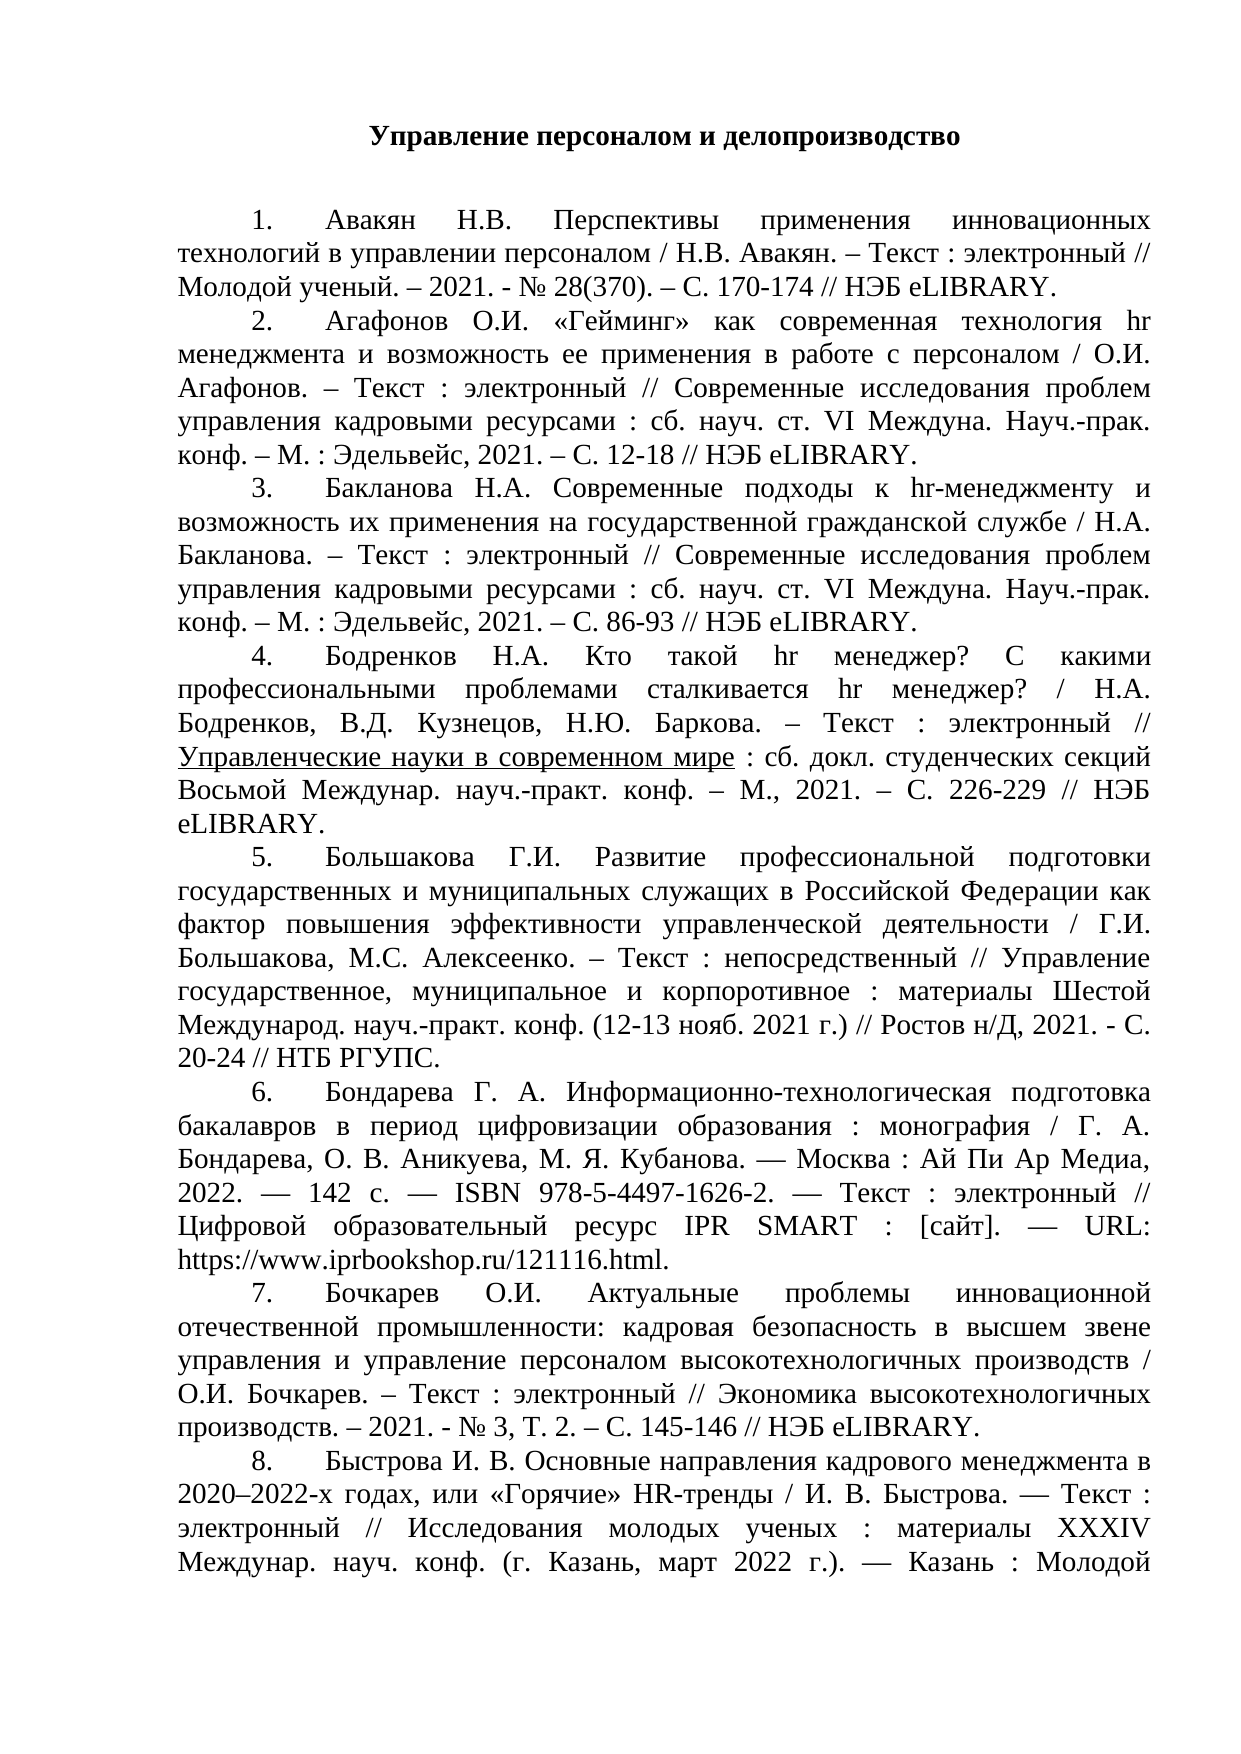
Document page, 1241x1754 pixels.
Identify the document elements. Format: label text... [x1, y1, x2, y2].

list Бодренков Н.А. Кто такой hr менеджер? С какими профессиональными проблемами сталкивается hr менеджер? / Н.А. Бодренков, В.Д. Кузнецов, Н.Ю. Баркова. – Текст : электронный // Управленческие науки в современном мире : сб. докл. студенческих секций Восьмой Междунар. науч.-практ. конф. – М., 2021. – С. 226-229 // НЭБ eLIBRARY. [177, 638, 1152, 839]
list Большакова Г.И. Развитие профессиональной подготовки государственных и муниципальных служащих в Российской Федерации как фактор повышения эффективности управленческой деятельности / Г.И. Большакова, М.С. Алексеенко. – Текст : непосредственный // Управление государственное, муниципальное и корпоротивное : материалы Шестой Международ. науч.-практ. конф. (12-13 нояб. 2021 г.) // Ростов н/Д, 2021. - С. 20-24 // НТБ РГУПС. [177, 839, 1152, 1074]
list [177, 1443, 1152, 1577]
list Агафонов О.И. «Гейминг» как современная технология hr менеджмента и возможность ее применения в работе с персоналом / О.И. Агафонов. – Текст : электронный // Современные исследования проблем управления кадровыми ресурсами : сб. науч. ст. VI Междуна. Науч.-прак. конф. – М. : Эдельвейс, 2021. – С. 12-18 // НЭБ eLIBRARY. [177, 303, 1152, 470]
list Бочкарев О.И. Актуальные проблемы инновационной отечественной промышленности: кадровая безопасность в высшем звене управления и управление персоналом высокотехнологичных производств / О.И. Бочкарев. – Текст : электронный // Экономика высокотехнологичных производств. – 2021. - № 3, Т. 2. – С. 145-146 // НЭБ eLIBRARY. [177, 1275, 1152, 1443]
list Бакланова Н.А. Современные подходы к hr-менеджменту и возможность их применения на государственной гражданской службе / Н.А. Бакланова. – Текст : электронный // Современные исследования проблем управления кадровыми ресурсами : сб. науч. ст. VI Междуна. Науч.-прак. конф. – М. : Эдельвейс, 2021. – С. 86-93 // НЭБ eLIBRARY. [177, 470, 1152, 638]
list Авакян Н.В. Перспективы применения инновационных технологий в управлении персоналом / Н.В. Авакян. – Текст : электронный // Молодой ученый. – 2021. - № 28(370). – С. 170-174 // НЭБ eLIBRARY. [177, 202, 1152, 303]
list Управление персоналом и делопроизводство [177, 118, 1152, 152]
list Бондарева Г. А. Информационно-технологическая подготовка бакалавров в период цифровизации образования : монография / Г. А. Бондарева, О. В. Аникуева, М. Я. Кубанова. — Москва : Ай Пи Ар Медиа, 2022. — 142 c. — ISBN 978-5-4497-1626-2. — Текст : электронный // Цифровой образовательный ресурс IPR SMART : [сайт]. — URL: https://www.iprbookshop.ru/121116.html. [177, 1074, 1152, 1275]
